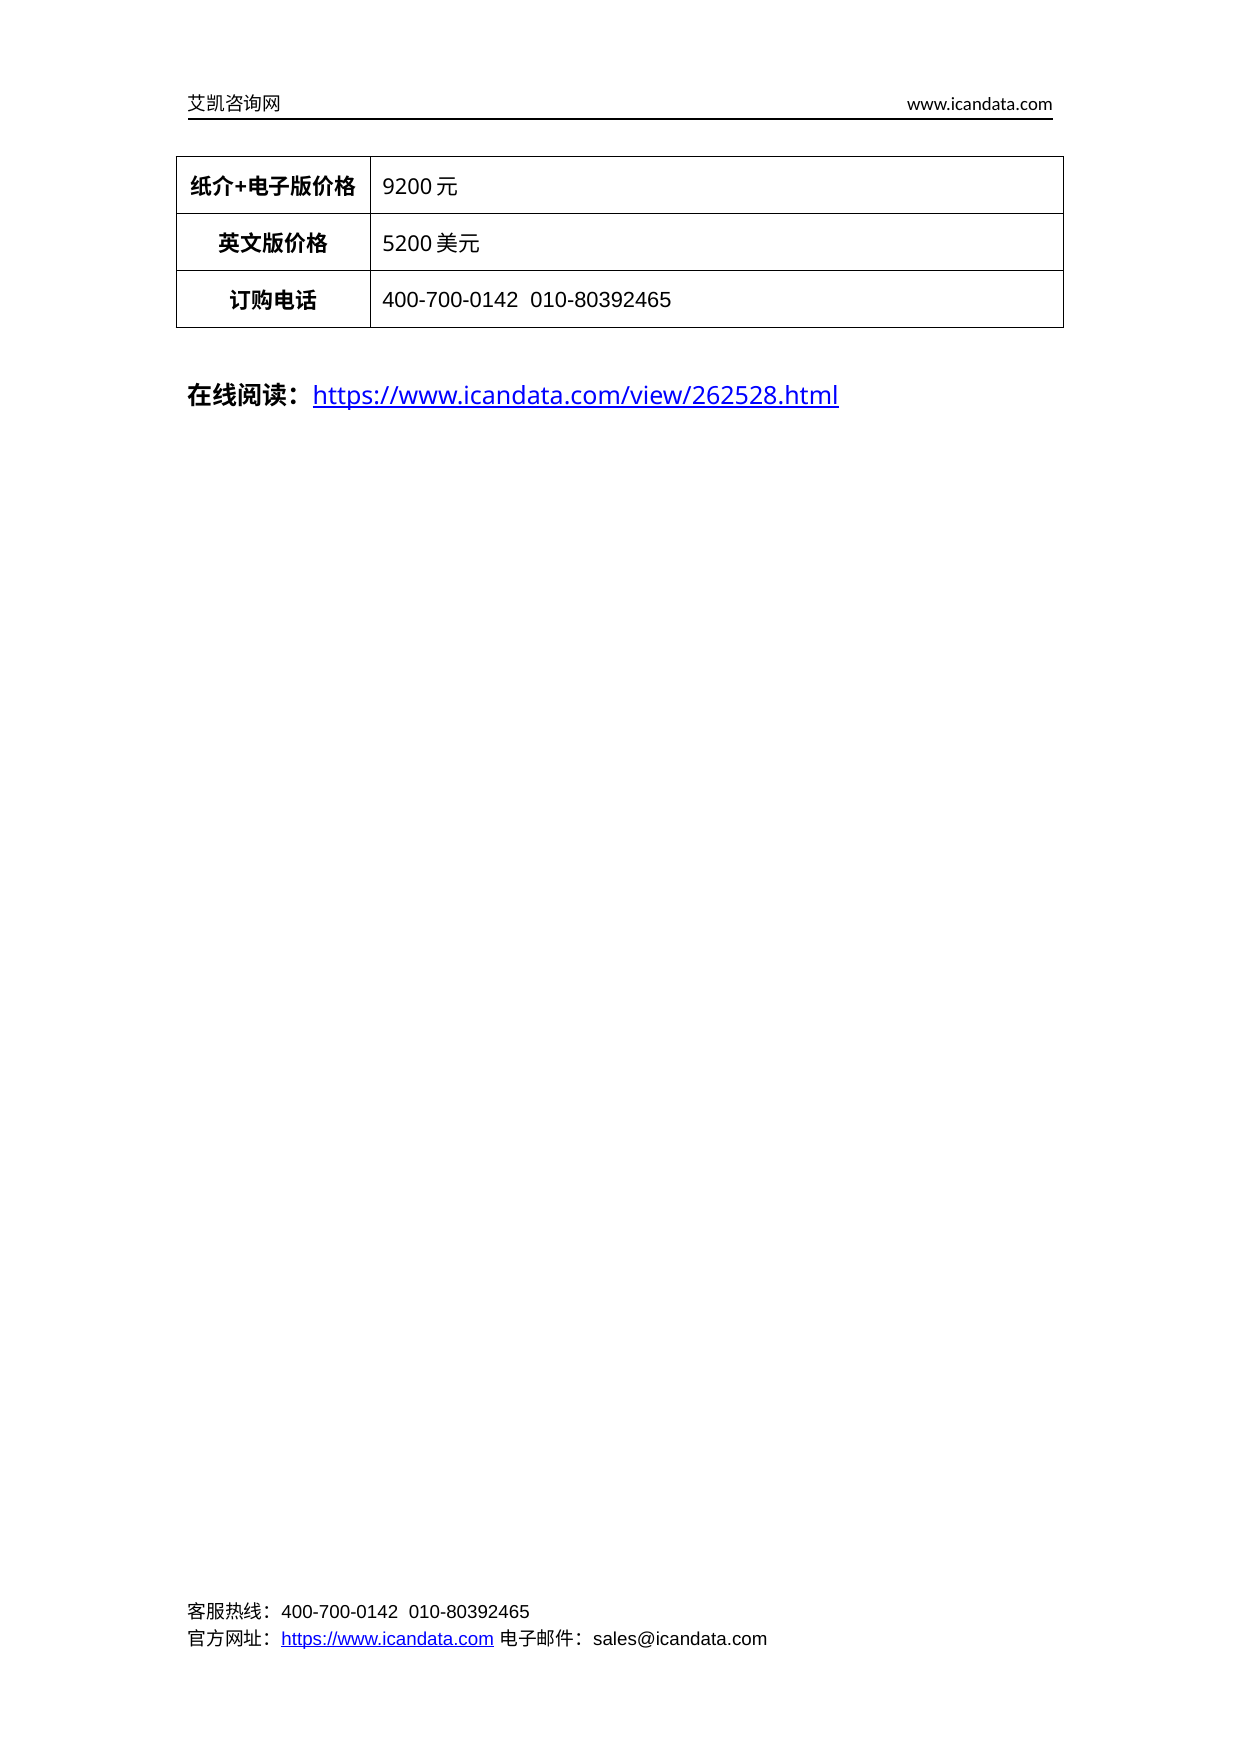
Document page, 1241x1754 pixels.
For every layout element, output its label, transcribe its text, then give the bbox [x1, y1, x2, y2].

table_cell 400-700-0142 010-80392465 [371, 271, 1063, 327]
table_cell 英文版价格 [177, 214, 370, 270]
table_cell 纸介+电子版价格 [177, 157, 370, 213]
table_cell 9200元 [371, 157, 1063, 213]
table_cell 订购电话 [177, 271, 370, 327]
text 在线阅读：https://www.icandata.com/view/262528.html [187, 361, 1053, 426]
table_cell 5200美元 [371, 214, 1063, 270]
